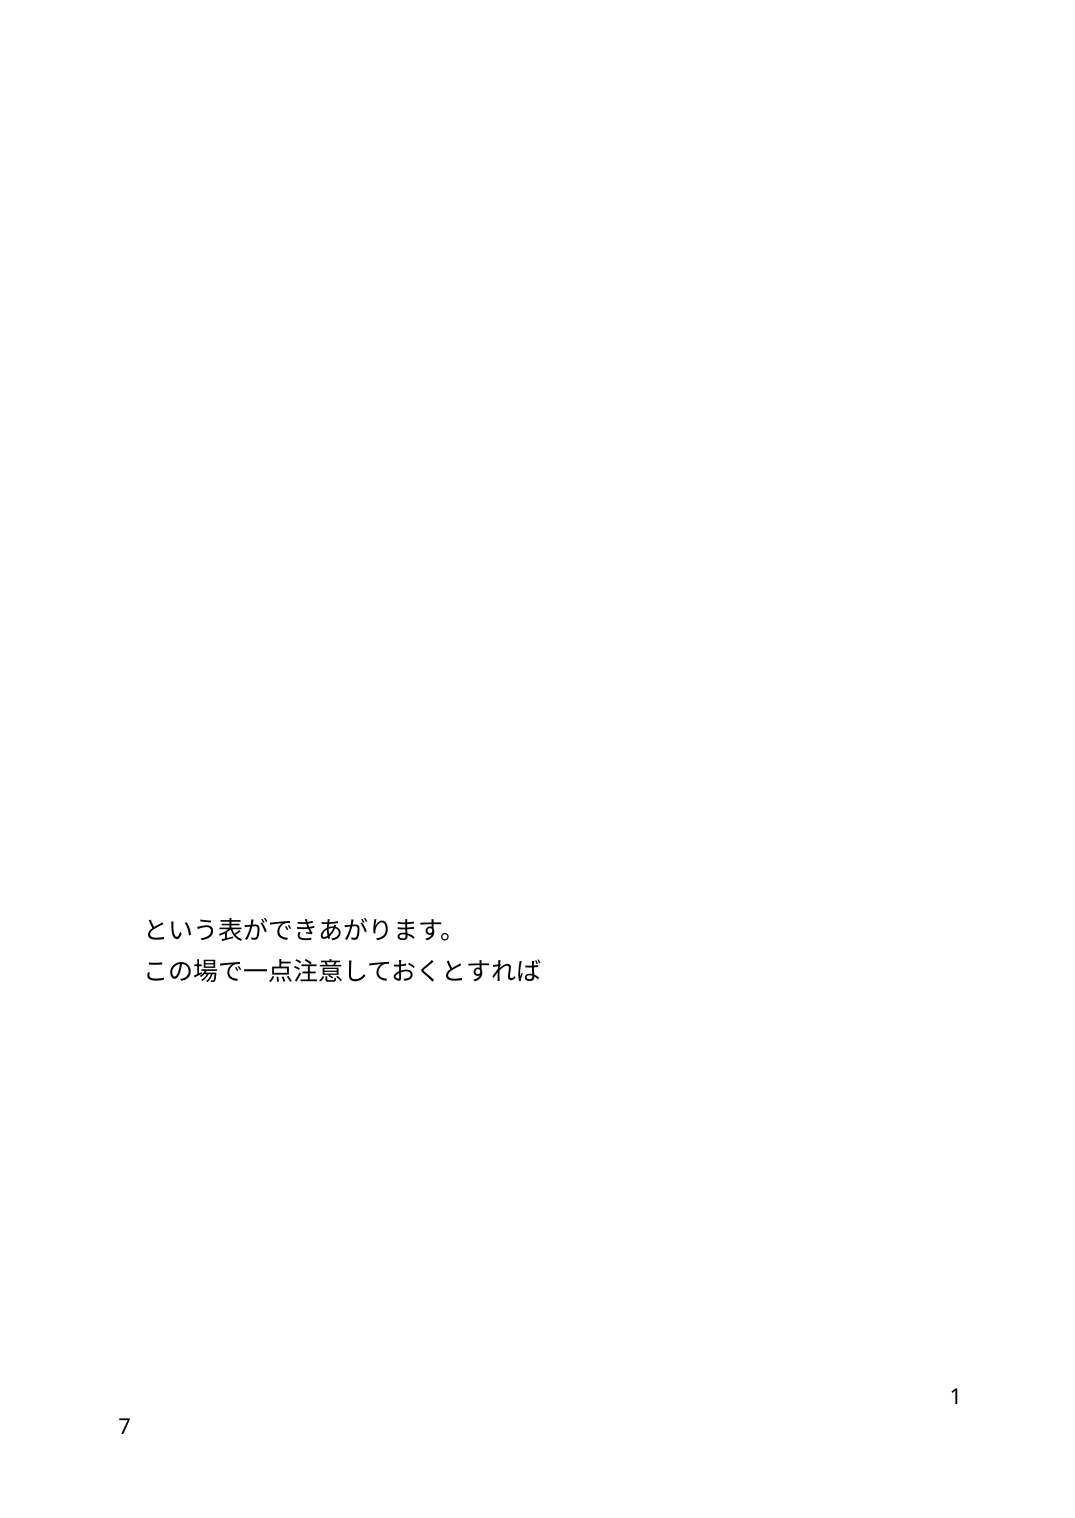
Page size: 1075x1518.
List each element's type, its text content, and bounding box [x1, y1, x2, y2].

text この場で一点注意しておくとすれば [118, 949, 957, 991]
text という表ができあがります。 [118, 907, 957, 949]
